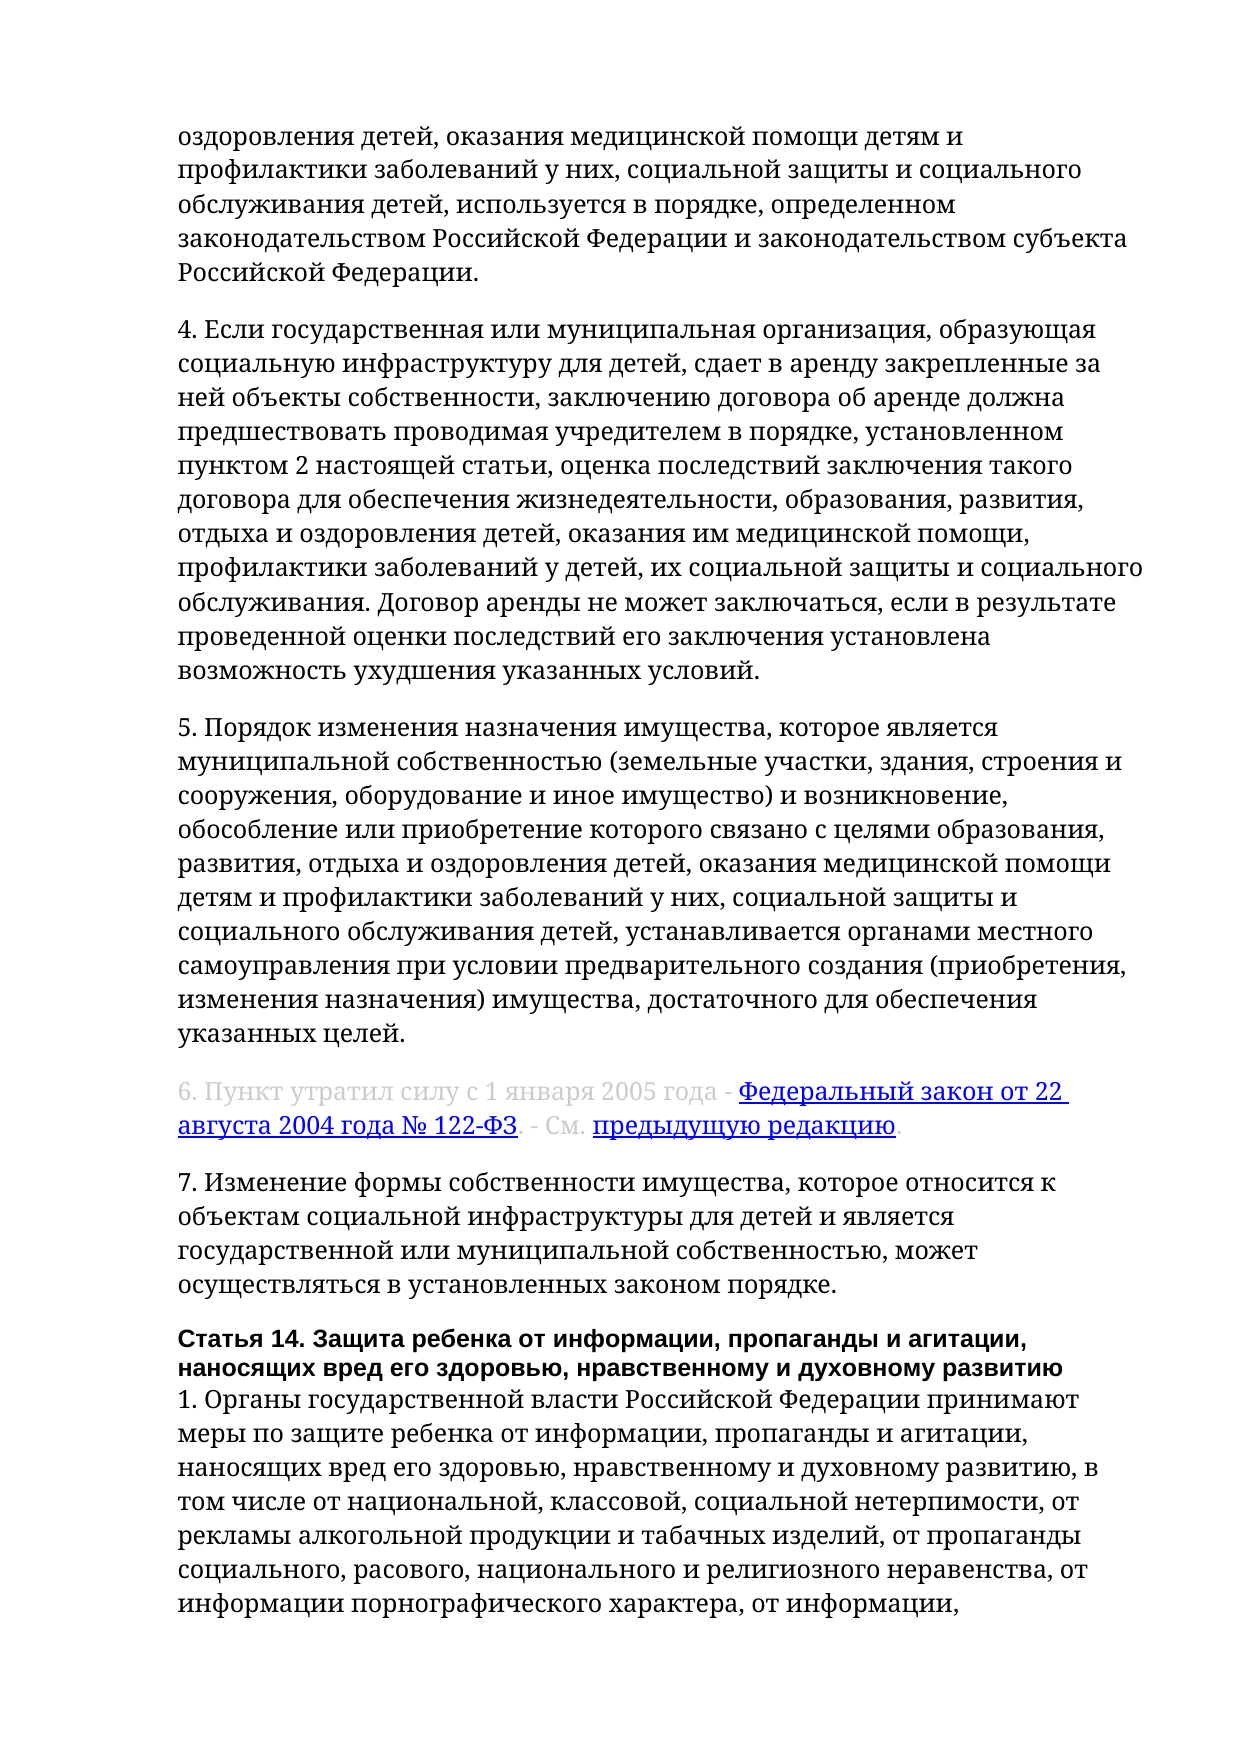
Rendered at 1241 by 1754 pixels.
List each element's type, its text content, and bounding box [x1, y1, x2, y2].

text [177, 118, 1152, 288]
text 6. Пункт утратил силу с 1 января 2005 года - Федеральный закон от 22 августа 2004 года № 122-ФЗ. - См. предыдущую редакцию. [177, 1073, 1152, 1142]
text 5. Порядок изменения назначения имущества, которое является муниципальной собственностью (земельные участки, здания, строения и сооружения, оборудование и иное имущество) и возникновение, обособление или приобретение которого связано с целями образования, развития, отдыха и оздоровления детей, оказания медицинской помощи детям и профилактики заболеваний у них, социальной защиты и социального обслуживания детей, устанавливается органами местного самоуправления при условии предварительного создания (приобретения, изменения назначения) имущества, достаточного для обеспечения указанных целей. [177, 709, 1152, 1050]
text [177, 1382, 1152, 1620]
text 7. Изменение формы собственности имущества, которое относится к объектам социальной инфраструктуры для детей и является государственной или муниципальной собственностью, может осуществляться в установленных законом порядке. [177, 1165, 1152, 1301]
text 4. Если государственная или муниципальная организация, образующая социальную инфраструктуру для детей, сдает в аренду закрепленные за ней объекты собственности, заключению договора об аренде должна предшествовать проводимая учредителем в порядке, установленном пунктом 2 настоящей статьи, оценка последствий заключения такого договора для обеспечения жизнедеятельности, образования, развития, отдыха и оздоровления детей, оказания им медицинской помощи, профилактики заболеваний у детей, их социальной защиты и социального обслуживания. Договор аренды не может заключаться, если в результате проведенной оценки последствий его заключения установлена возможность ухудшения указанных условий. [177, 312, 1152, 686]
text Статья 14. Защита ребенка от информации, пропаганды и агитации, наносящих вред его здоровью, нравственному и духовному развитию [177, 1324, 1152, 1382]
